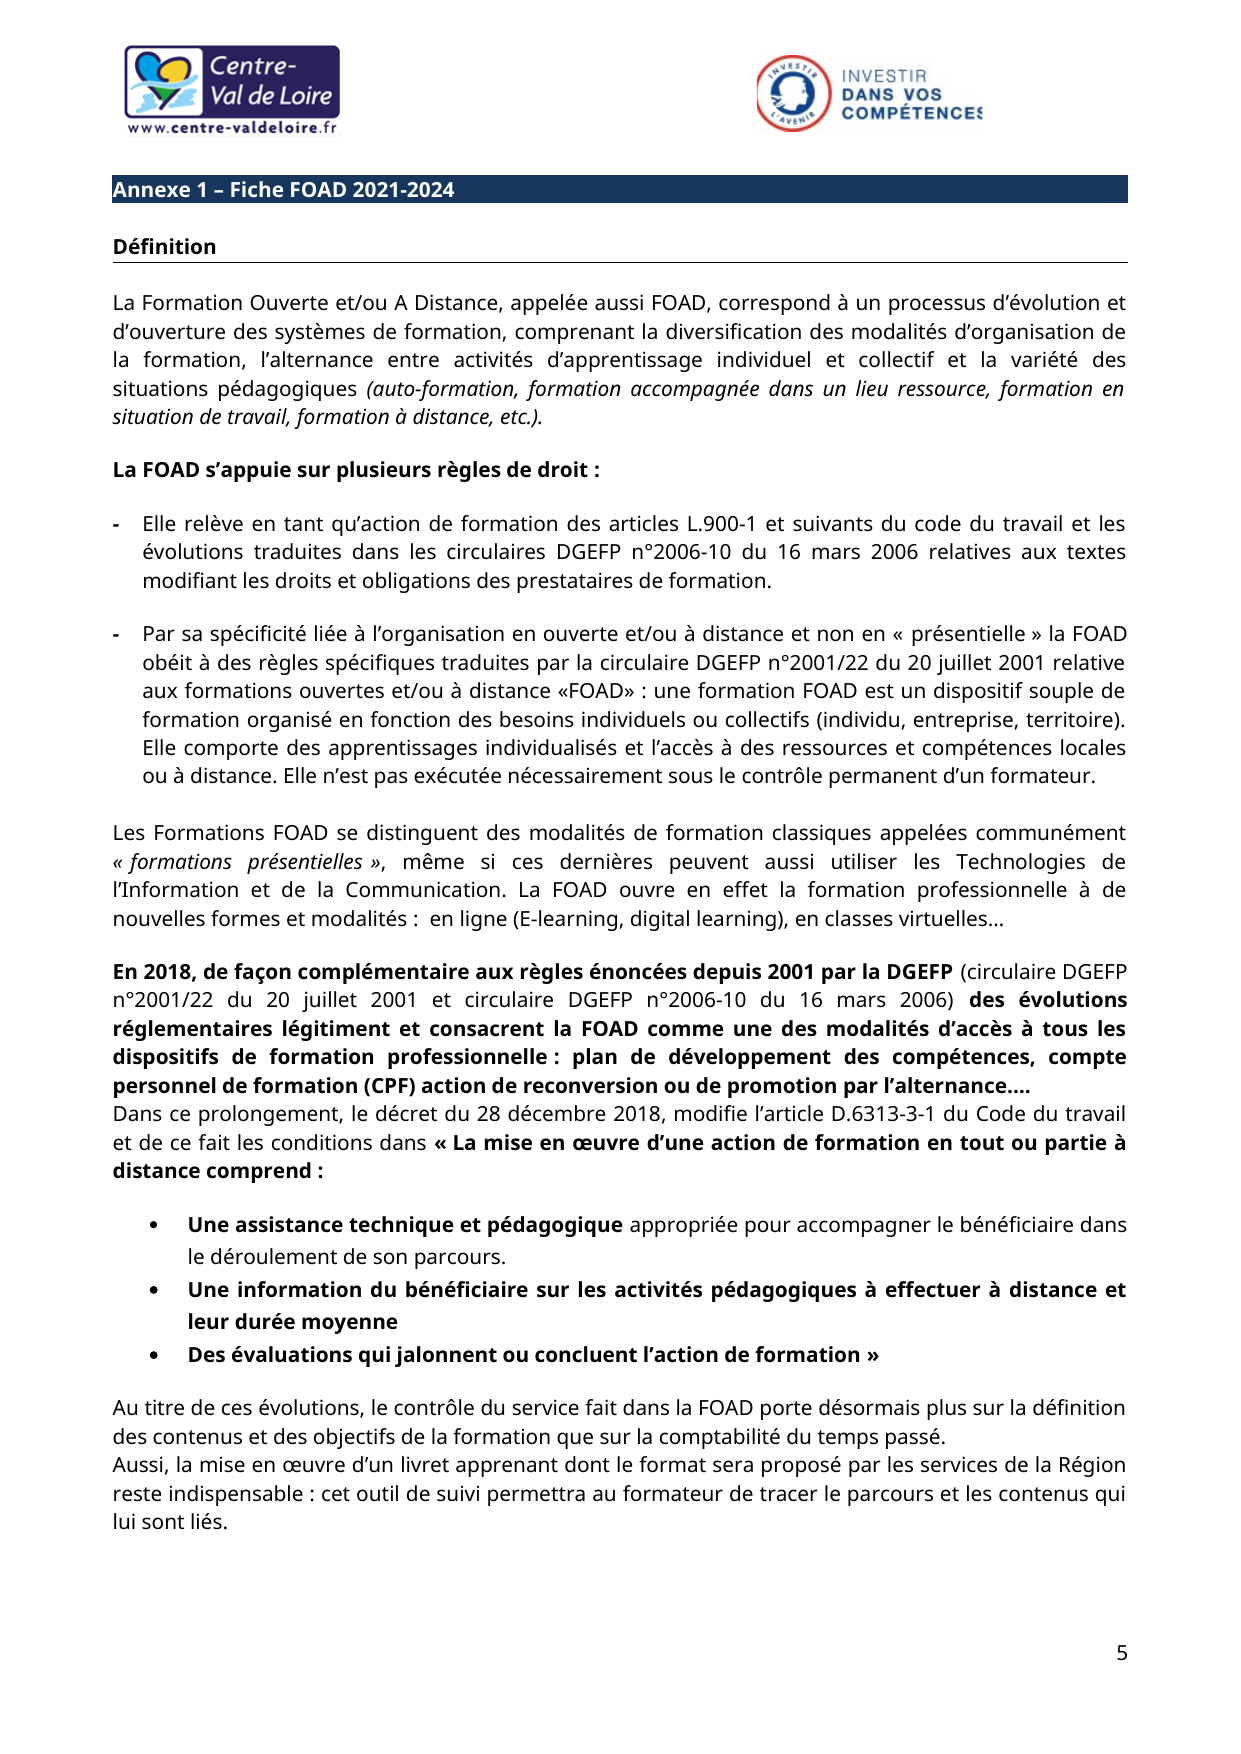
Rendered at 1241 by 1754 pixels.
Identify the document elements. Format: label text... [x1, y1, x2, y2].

picture [754, 55, 982, 130]
list Une information du bénéficiaire sur les activités pédagogiques à effectuer à distance et leur durée moyenne [150, 1275, 1128, 1336]
text Aussi, la mise en œuvre d’un livret apprenant dont le format sera proposé par les services de la Région reste indispensable : cet outil de suivi permettra au formateur de tracer le parcours et les contenus qui lui sont liés. [112, 1450, 1128, 1536]
list Des évaluations qui jalonnent ou concluent l’action de formation » [150, 1340, 1128, 1368]
text La FOAD s’appuie sur plusieurs règles de droit : [112, 456, 1128, 484]
text Définition [112, 232, 1128, 263]
list Elle relève en tant qu’action de formation des articles L.900-1 et suivants du code du travail et les évolutions traduites dans les circulaires DGEFP n°2006-10 du 16 mars 2006 relatives aux textes modifiant les droits et obligations des prestataires de formation. [112, 509, 1128, 594]
list Par sa spécificité liée à l’organisation en ouverte et/ou à distance et non en « présentielle » la FOAD obéit à des règles spécifiques traduites par la circulaire DGEFP n°2001/22 du 20 juillet 2001 relative aux formations ouvertes et/ou à distance «FOAD» : une formation FOAD est un dispositif souple de formation organisé en fonction des besoins individuels ou collectifs (individu, entreprise, territoire). Elle comporte des apprentissages individualisés et l’accès à des ressources et compétences locales ou à distance. Elle n’est pas exécutée nécessairement sous le contrôle permanent d’un formateur. [112, 619, 1128, 790]
text Annexe 1 – Fiche FOAD 2021-2024 [112, 175, 1128, 203]
list Une assistance technique et pédagogique appropriée pour accompagner le bénéficiaire dans le déroulement de son parcours. [150, 1210, 1128, 1271]
text Au titre de ces évolutions, le contrôle du service fait dans la FOAD porte désormais plus sur la définition des contenus et des objectifs de la formation que sur la comptabilité du temps passé. [112, 1393, 1128, 1450]
text La Formation Ouverte et/ou A Distance, appelée aussi FOAD, correspond à un processus d’évolution et d’ouverture des systèmes de formation, comprenant la diversification des modalités d’organisation de la formation, l’alternance entre activités d’apprentissage individuel et collectif et la variété des situations pédagogiques (auto-formation, formation accompagnée dans un lieu ressource, formation en situation de travail, formation à distance, etc.). [112, 288, 1128, 431]
text En 2018, de façon complémentaire aux règles énoncées depuis 2001 par la DGEFP (circulaire DGEFP n°2001/22 du 20 juillet 2001 et circulaire DGEFP n°2006-10 du 16 mars 2006) des évolutions réglementaires légitiment et consacrent la FOAD comme une des modalités d’accès à tous les dispositifs de formation professionnelle : plan de développement des compétences, compte personnel de formation (CPF) action de reconversion ou de promotion par l’alternance…. [112, 957, 1128, 1099]
picture [118, 35, 344, 142]
text Les Formations FOAD se distinguent des modalités de formation classiques appelées communément « formations présentielles », même si ces dernières peuvent aussi utiliser les Technologies de l’Information et de la Communication. La FOAD ouvre en effet la formation professionnelle à de nouvelles formes et modalités : en ligne (E-learning, digital learning), en classes virtuelles… [112, 818, 1128, 932]
text Dans ce prolongement, le décret du 28 décembre 2018, modifie l’article D.6313-3-1 du Code du travail et de ce fait les conditions dans « La mise en œuvre d’une action de formation en tout ou partie à distance comprend : [112, 1099, 1128, 1185]
